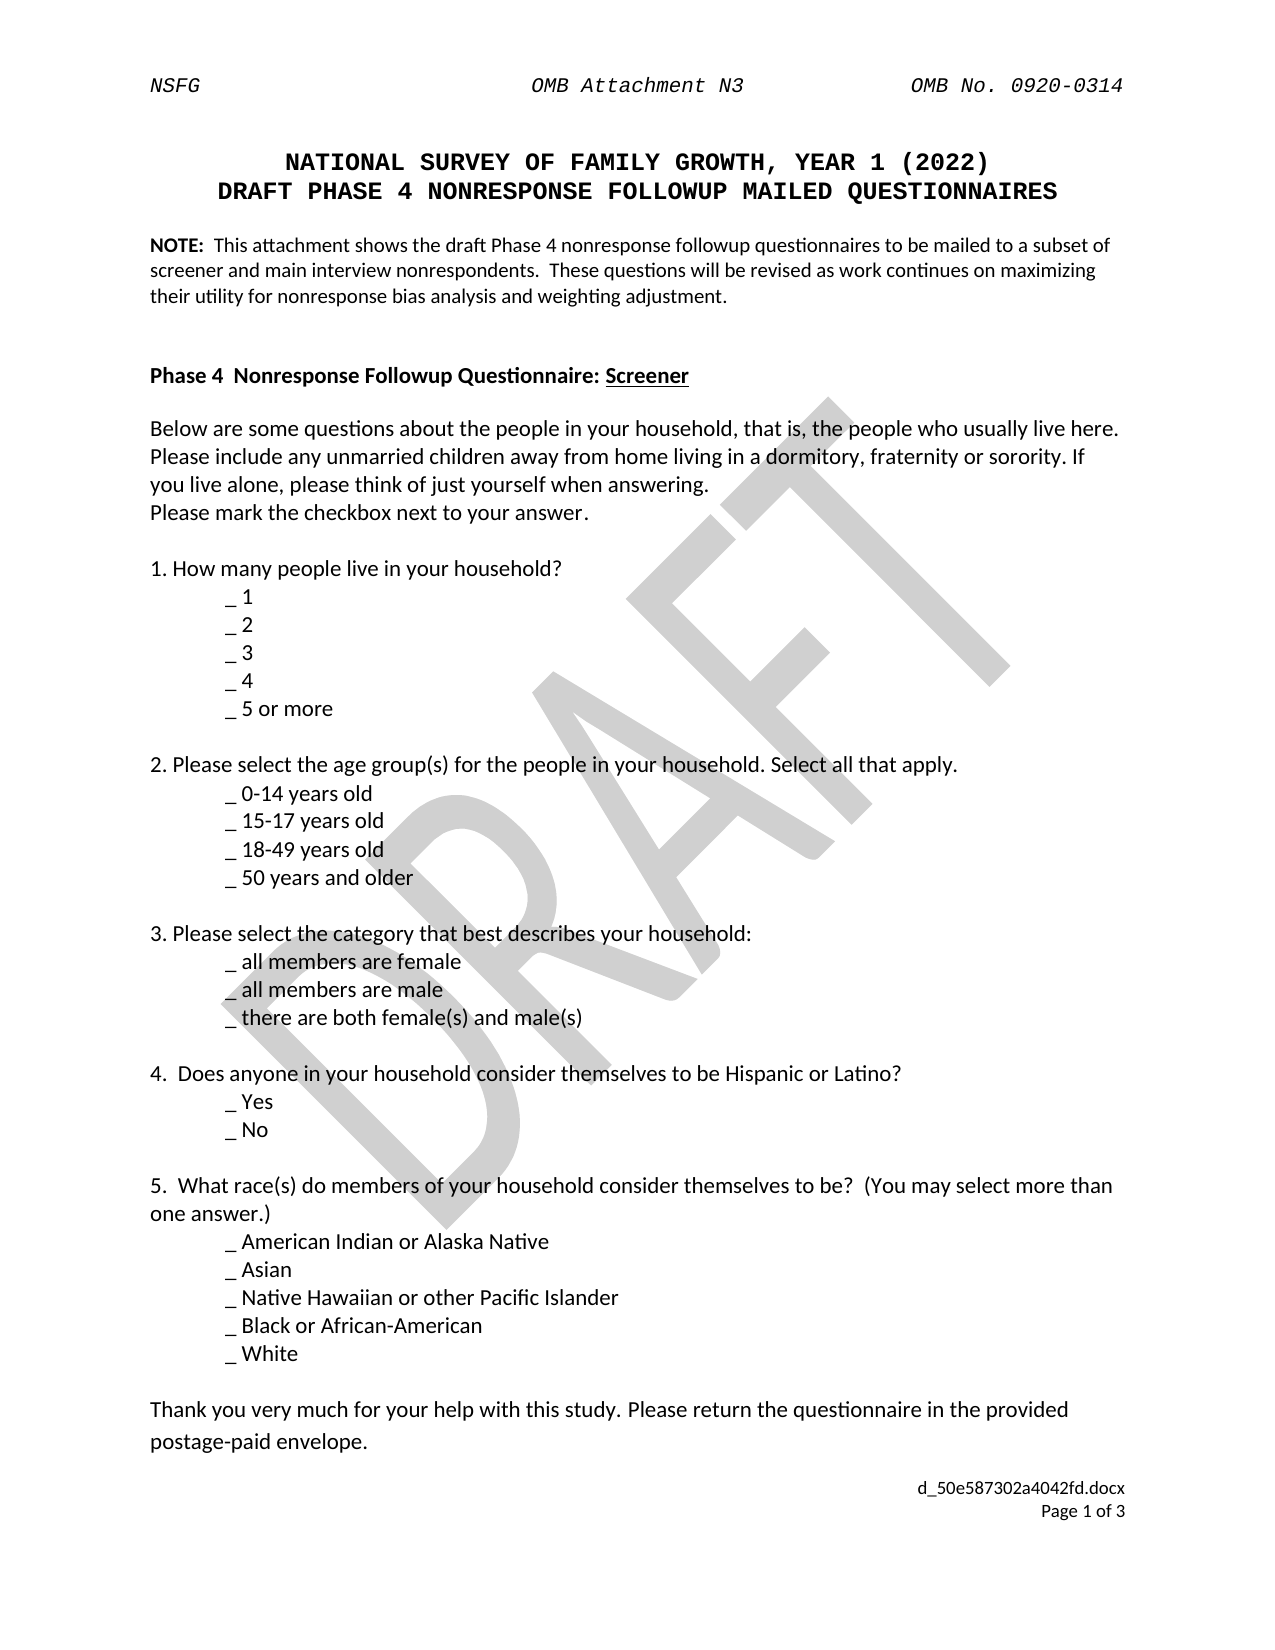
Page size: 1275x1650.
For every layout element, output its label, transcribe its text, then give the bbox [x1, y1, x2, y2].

text _ 15-17 years old [225, 807, 1125, 835]
text Please mark the checkbox next to your answer. [150, 498, 1125, 526]
text _ 2 [225, 611, 1125, 638]
text _ 5 or more [225, 694, 1125, 723]
text _ American Indian or Alaska Native [225, 1227, 1125, 1255]
text 1. How many people live in your household? [150, 554, 1125, 582]
text _ 18-49 years old [225, 835, 1125, 863]
subtitle NATIONAL SURVEY OF FAMILY GROWTH, YEAR 1 (2022) [150, 150, 1125, 178]
text 5. What race(s) do members of your household consider themselves to be? (You may select more than one answer.) [150, 1171, 1125, 1227]
text _ 4 [225, 667, 1125, 694]
text Phase 4 Nonresponse Followup Questionnaire: Screener [150, 361, 1125, 389]
subtitle DRAFT PHASE 4 NONRESPONSE FOLLOWUP MAILED QUESTIONNAIRES [150, 178, 1125, 207]
text NOTE: This attachment shows the draft Phase 4 nonresponse followup questionnaires to be mailed to a subset of screener and main interview nonrespondents. These questions will be revised as work continues on maximizing their utility for nonresponse bias analysis and weighting adjustment. [150, 232, 1125, 308]
text _ all members are male [225, 975, 1125, 1003]
text _ 3 [225, 638, 1125, 667]
text 2. Please select the age group(s) for the people in your household. Select all that apply. [150, 751, 1125, 779]
text Below are some questions about the people in your household, that is, the people who usually live here. Please include any unmarried children away from home living in a dormitory, fraternity or sorority. If you live alone, please think of just yourself when answering. [150, 414, 1125, 498]
text _ Black or African-American [225, 1311, 1125, 1339]
text _ all members are female [225, 947, 1125, 975]
text _ 0-14 years old [225, 779, 1125, 807]
text _ Native Hawaiian or other Pacific Islander [225, 1283, 1125, 1311]
text _ White [225, 1339, 1125, 1367]
text 4. Does anyone in your household consider themselves to be Hispanic or Latino? [150, 1059, 1125, 1087]
text _ Yes [225, 1087, 1125, 1115]
text 3. Please select the category that best describes your household: [150, 919, 1125, 947]
text _ there are both female(s) and male(s) [225, 1003, 1125, 1031]
text _ No [225, 1115, 1125, 1143]
text _ Asian [225, 1255, 1125, 1283]
text Thank you very much for your help with this study. Please return the questionnaire in the provided postage-paid envelope. [150, 1395, 1125, 1455]
text _ 50 years and older [225, 863, 1125, 891]
text _ 1 [225, 582, 1125, 611]
